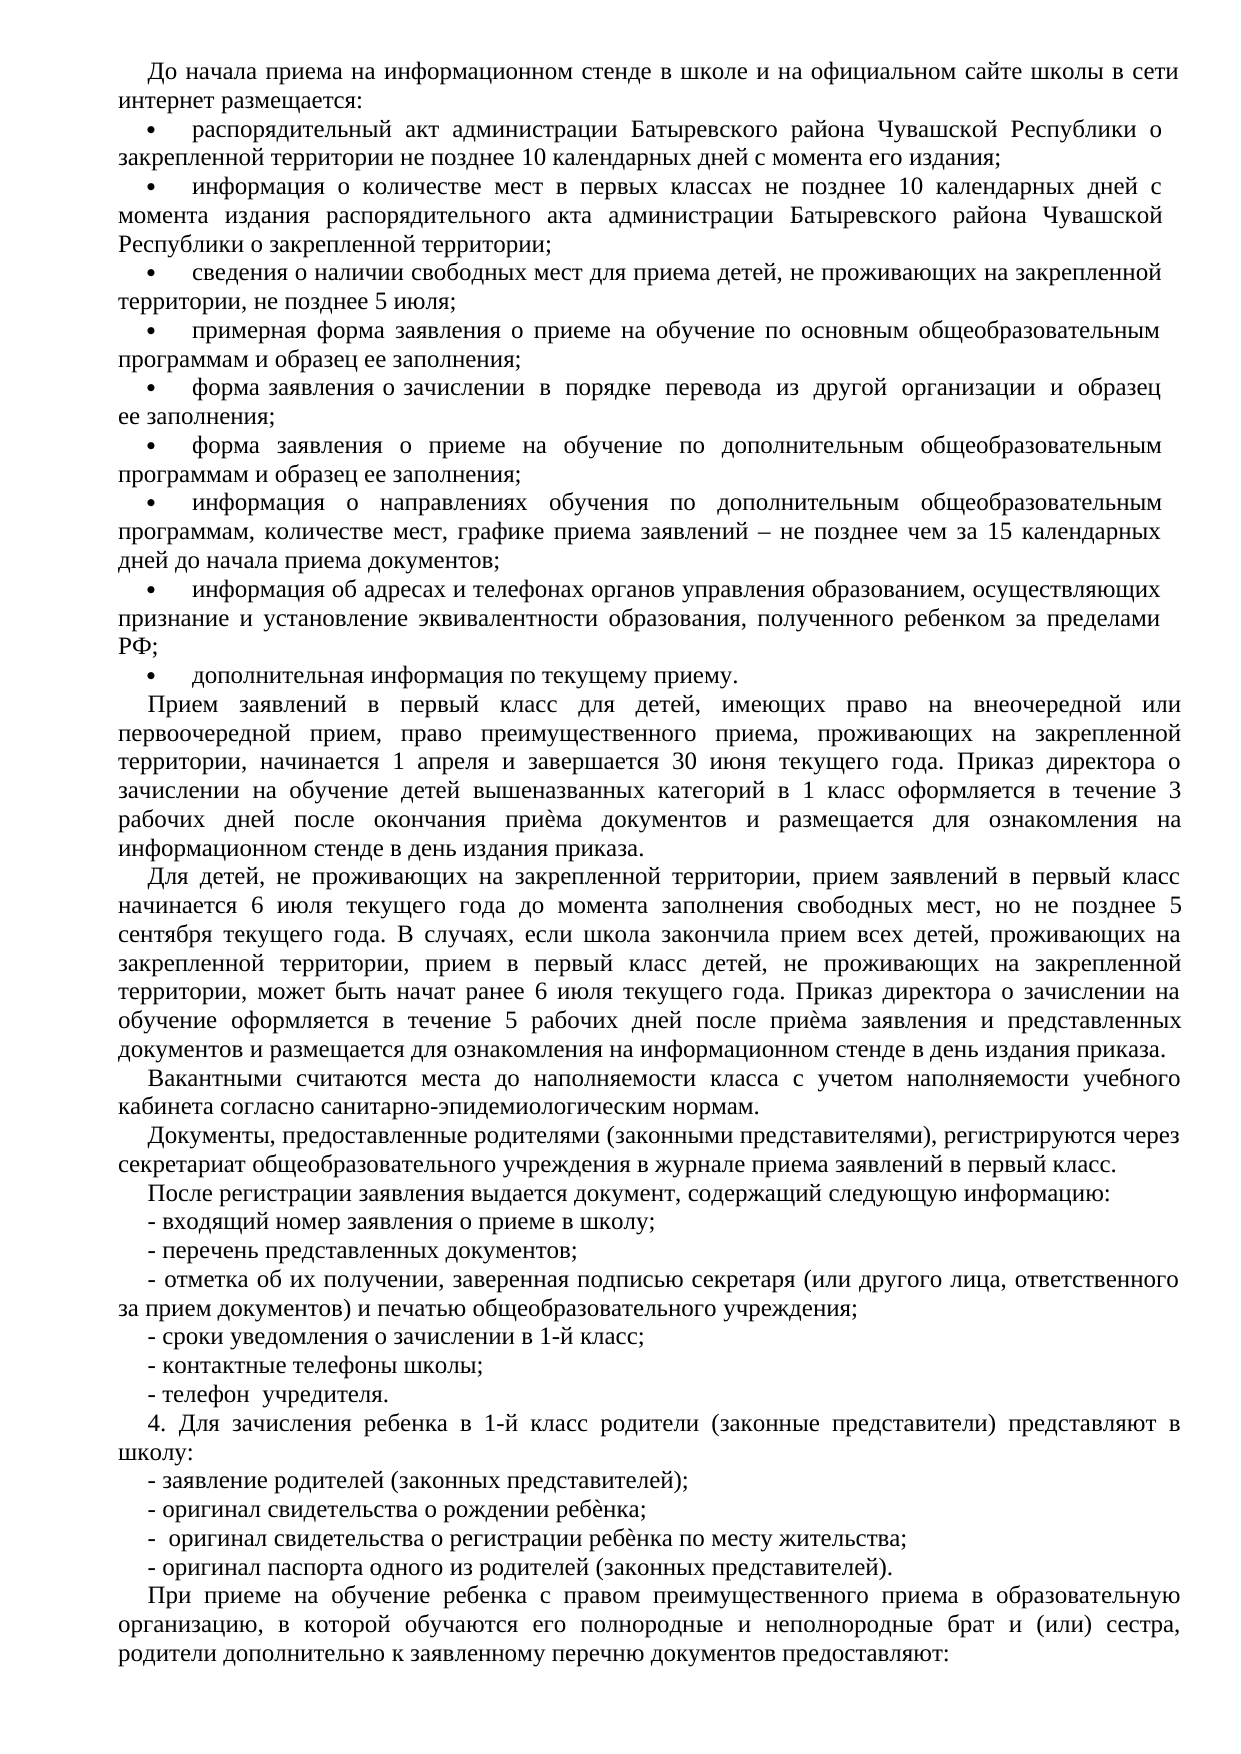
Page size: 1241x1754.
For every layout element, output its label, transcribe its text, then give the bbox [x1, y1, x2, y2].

list форма заявления о приеме на обучение по дополнительным общеобразовательным программам и образец ее заполнения; [118, 430, 1163, 487]
list сроки уведомления о зачислении в 1-й класс; [147, 1321, 1207, 1350]
list контактные телефоны школы; [147, 1350, 1207, 1379]
list отметка об их получении, заверенная подписью секретаря (или другого лица, ответственного за прием документов) и печатью общеобразовательного учреждения; [118, 1264, 1180, 1321]
list оригинал свидетельства о регистрации ребѐнка по месту жительства; [147, 1523, 1207, 1552]
text При приеме на обучение ребенка с правом преимущественного приема в образовательную организацию, в которой обучаются его полнородные и неполнородные брат и (или) сестра, родители дополнительно к заявленному перечню документов предоставляют: [118, 1580, 1181, 1667]
list информация о направлениях обучения по дополнительным общеобразовательным программам, количестве мест, графике приема заявлений – не позднее чем за 15 календарных дней до начала приема документов; [118, 487, 1162, 574]
text Вакантными считаются места до наполняемости класса с учетом наполняемости учебного кабинета согласно санитарно-эпидемиологическим нормам. [118, 1063, 1181, 1120]
text После регистрации заявления выдается документ, содержащий следующую информацию: [147, 1178, 1207, 1206]
list телефон учредителя. [147, 1379, 1207, 1408]
list информация об адресах и телефонах органов управления образованием, осуществляющих признание и установление эквивалентности образования, полученного ребенком за пределами РФ; [118, 574, 1162, 660]
text Прием заявлений в первый класс для детей, имеющих право на внеочередной или первоочередной прием, право преимущественного приема, проживающих на закрепленной территории, начинается 1 апреля и завершается 30 июня текущего года. Приказ директора о зачислении на обучение детей вышеназванных категорий в 1 класс оформляется в течение 3 рабочих дней после окончания приѐма документов и размещается для ознакомления на информационном стенде в день издания приказа. [118, 689, 1181, 861]
list дополнительная информация по текущему приему. [147, 660, 1207, 689]
list примерная форма заявления о приеме на обучение по основным общеобразовательным программам и образец ее заполнения; [118, 315, 1162, 372]
list распорядительный акт администрации Батыревского района Чувашской Республики о закрепленной территории не позднее 10 календарных дней с момента его издания; [118, 114, 1162, 171]
list сведения о наличии свободных мест для приема детей, не проживающих на закрепленной территории, не позднее 5 июля; [118, 257, 1162, 315]
list оригинал свидетельства о рождении ребѐнка; [147, 1494, 1207, 1523]
text Для детей, не проживающих на закрепленной территории, прием заявлений в первый класс начинается 6 июля текущего года до момента заполнения свободных мест, но не позднее 5 сентября текущего года. В случаях, если школа закончила прием всех детей, проживающих на закрепленной территории, прием в первый класс детей, не проживающих на закрепленной территории, может быть начат ранее 6 июля текущего года. Приказ директора о зачислении на обучение оформляется в течение 5 рабочих дней после приѐма заявления и представленных документов и размещается для ознакомления на информационном стенде в день издания приказа. [118, 861, 1182, 1063]
list информация о количестве мест в первых классах не позднее 10 календарных дней с момента издания распорядительного акта администрации Батыревского района Чувашской Республики о закрепленной территории; [118, 171, 1162, 257]
list Для зачисления ребенка в 1-й класс родители (законные представители) представляют в школу: [118, 1408, 1181, 1465]
list входящий номер заявления о приеме в школу; [147, 1206, 1207, 1235]
text Документы, предоставленные родителями (законными представителями), регистрируются через секретариат общеобразовательного учреждения в журнале приема заявлений в первый класс. [118, 1120, 1181, 1178]
list заявление родителей (законных представителей); [147, 1465, 1207, 1494]
list оригинал паспорта одного из родителей (законных представителей). [147, 1552, 1207, 1580]
list перечень представленных документов; [147, 1235, 1207, 1264]
text До начала приема на информационном стенде в школе и на официальном сайте школы в сети интернет размещается: [118, 56, 1181, 114]
list форма заявления о зачислении в порядке перевода из другой организации и образец ее заполнения; [118, 372, 1162, 430]
